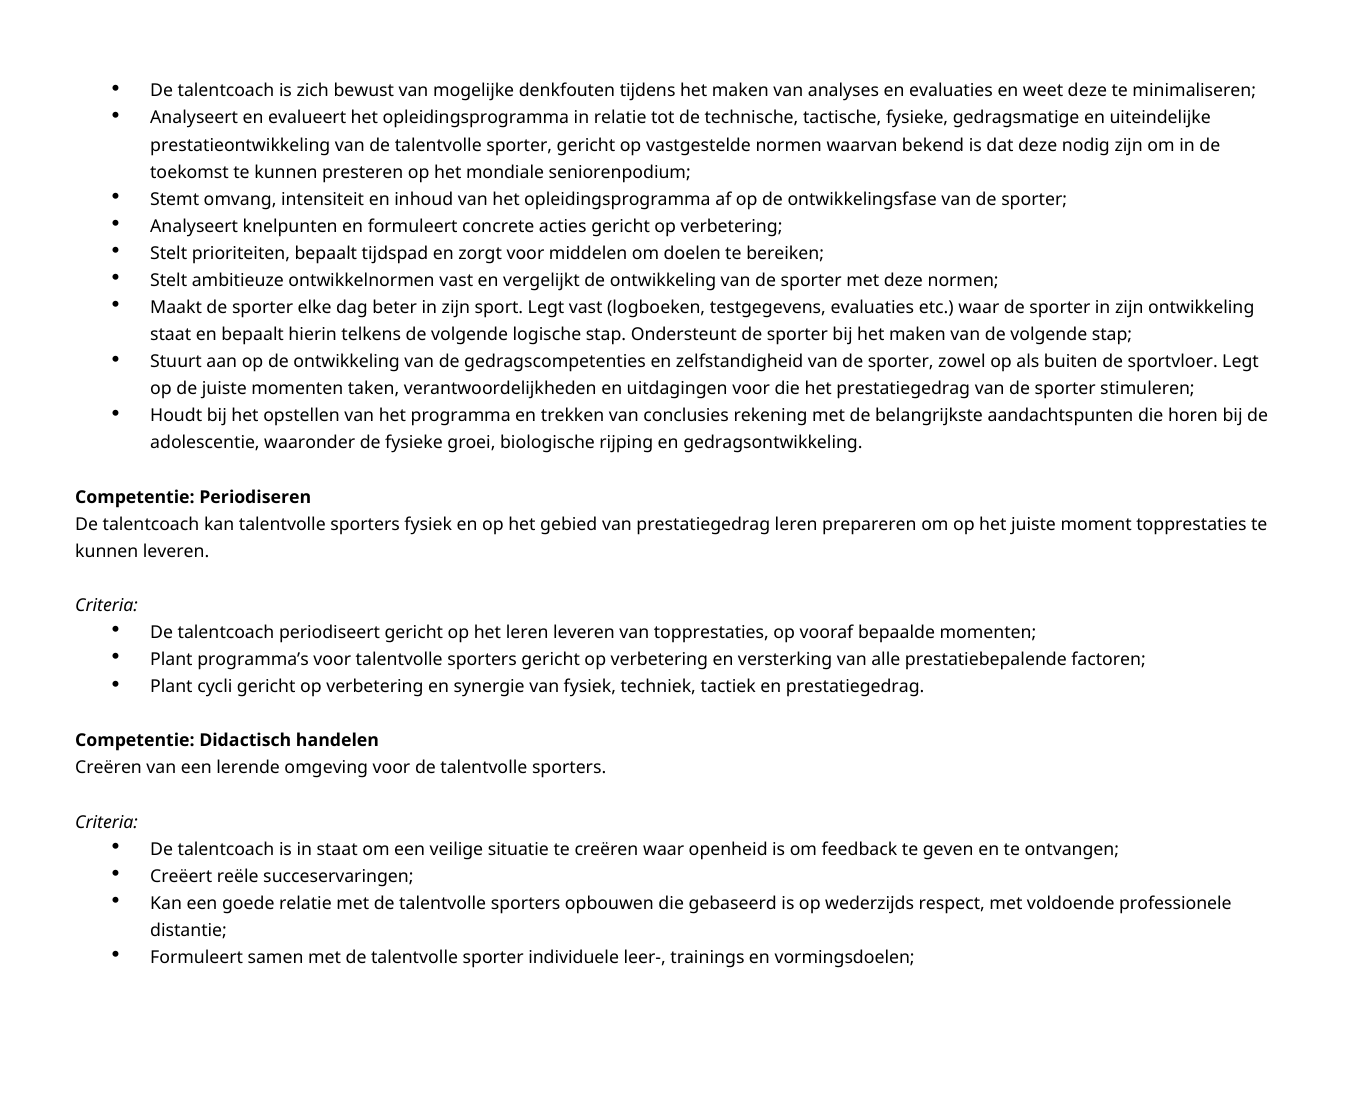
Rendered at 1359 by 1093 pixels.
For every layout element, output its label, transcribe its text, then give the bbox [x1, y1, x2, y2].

list Analyseert knelpunten en formuleert concrete acties gericht op verbetering; [112, 210, 1283, 237]
list Plant cycli gericht op verbetering en synergie van fysiek, techniek, tactiek en prestatiegedrag. [112, 671, 1283, 698]
list Plant programma’s voor talentvolle sporters gericht op verbetering en versterking van alle prestatiebepalende factoren; [112, 644, 1283, 671]
list De talentcoach periodiseert gericht op het leren leveren van topprestaties, op vooraf bepaalde momenten; [112, 617, 1283, 644]
list De talentcoach is in staat om een veilige situatie te creëren waar openheid is om feedback te geven en te ontvangen; [112, 833, 1283, 860]
list Stemt omvang, intensiteit en inhoud van het opleidingsprogramma af op de ontwikkelingsfase van de sporter; [112, 183, 1283, 210]
list Creëert reële succeservaringen; [112, 860, 1283, 887]
list Stelt ambitieuze ontwikkelnormen vast en vergelijkt de ontwikkeling van de sporter met deze normen; [112, 264, 1283, 292]
list Kan een goede relatie met de talentvolle sporters opbouwen die gebaseerd is op wederzijds respect, met voldoende professionele distantie; [112, 887, 1283, 942]
text Criteria: [75, 806, 1283, 833]
list De talentcoach is zich bewust van mogelijke denkfouten tijdens het maken van analyses en evaluaties en weet deze te minimaliseren; [112, 75, 1283, 102]
list Analyseert en evalueert het opleidingsprogramma in relatie tot de technische, tactische, fysieke, gedragsmatige en uiteindelijke prestatieontwikkeling van de talentvolle sporter, gericht op vastgestelde normen waarvan bekend is dat deze nodig zijn om in de toekomst te kunnen presteren op het mondiale seniorenpodium; [112, 102, 1283, 183]
text De talentcoach kan talentvolle sporters fysiek en op het gebied van prestatiegedrag leren prepareren om op het juiste moment topprestaties te kunnen leveren. [75, 508, 1283, 562]
list Stuurt aan op de ontwikkeling van de gedragscompetenties en zelfstandigheid van de sporter, zowel op als buiten de sportvloer. Legt op de juiste momenten taken, verantwoordelijkheden en uitdagingen voor die het prestatiegedrag van de sporter stimuleren; [112, 346, 1283, 400]
list Maakt de sporter elke dag beter in zijn sport. Legt vast (logboeken, testgegevens, evaluaties etc.) waar de sporter in zijn ontwikkeling staat en bepaalt hierin telkens de volgende logische stap. Ondersteunt de sporter bij het maken van de volgende stap; [112, 292, 1283, 346]
list Formuleert samen met de talentvolle sporter individuele leer-, trainings en vormingsdoelen; [112, 942, 1283, 969]
text Competentie: Didactisch handelen [75, 725, 1283, 752]
list Stelt prioriteiten, bepaalt tijdspad en zorgt voor middelen om doelen te bereiken; [112, 237, 1283, 264]
text Criteria: [75, 589, 1283, 617]
text Creëren van een lerende omgeving voor de talentvolle sporters. [75, 752, 1283, 779]
text Competentie: Periodiseren [75, 481, 1283, 508]
list Houdt bij het opstellen van het programma en trekken van conclusies rekening met de belangrijkste aandachtspunten die horen bij de adolescentie, waaronder de fysieke groei, biologische rijping en gedragsontwikkeling. [112, 400, 1283, 454]
